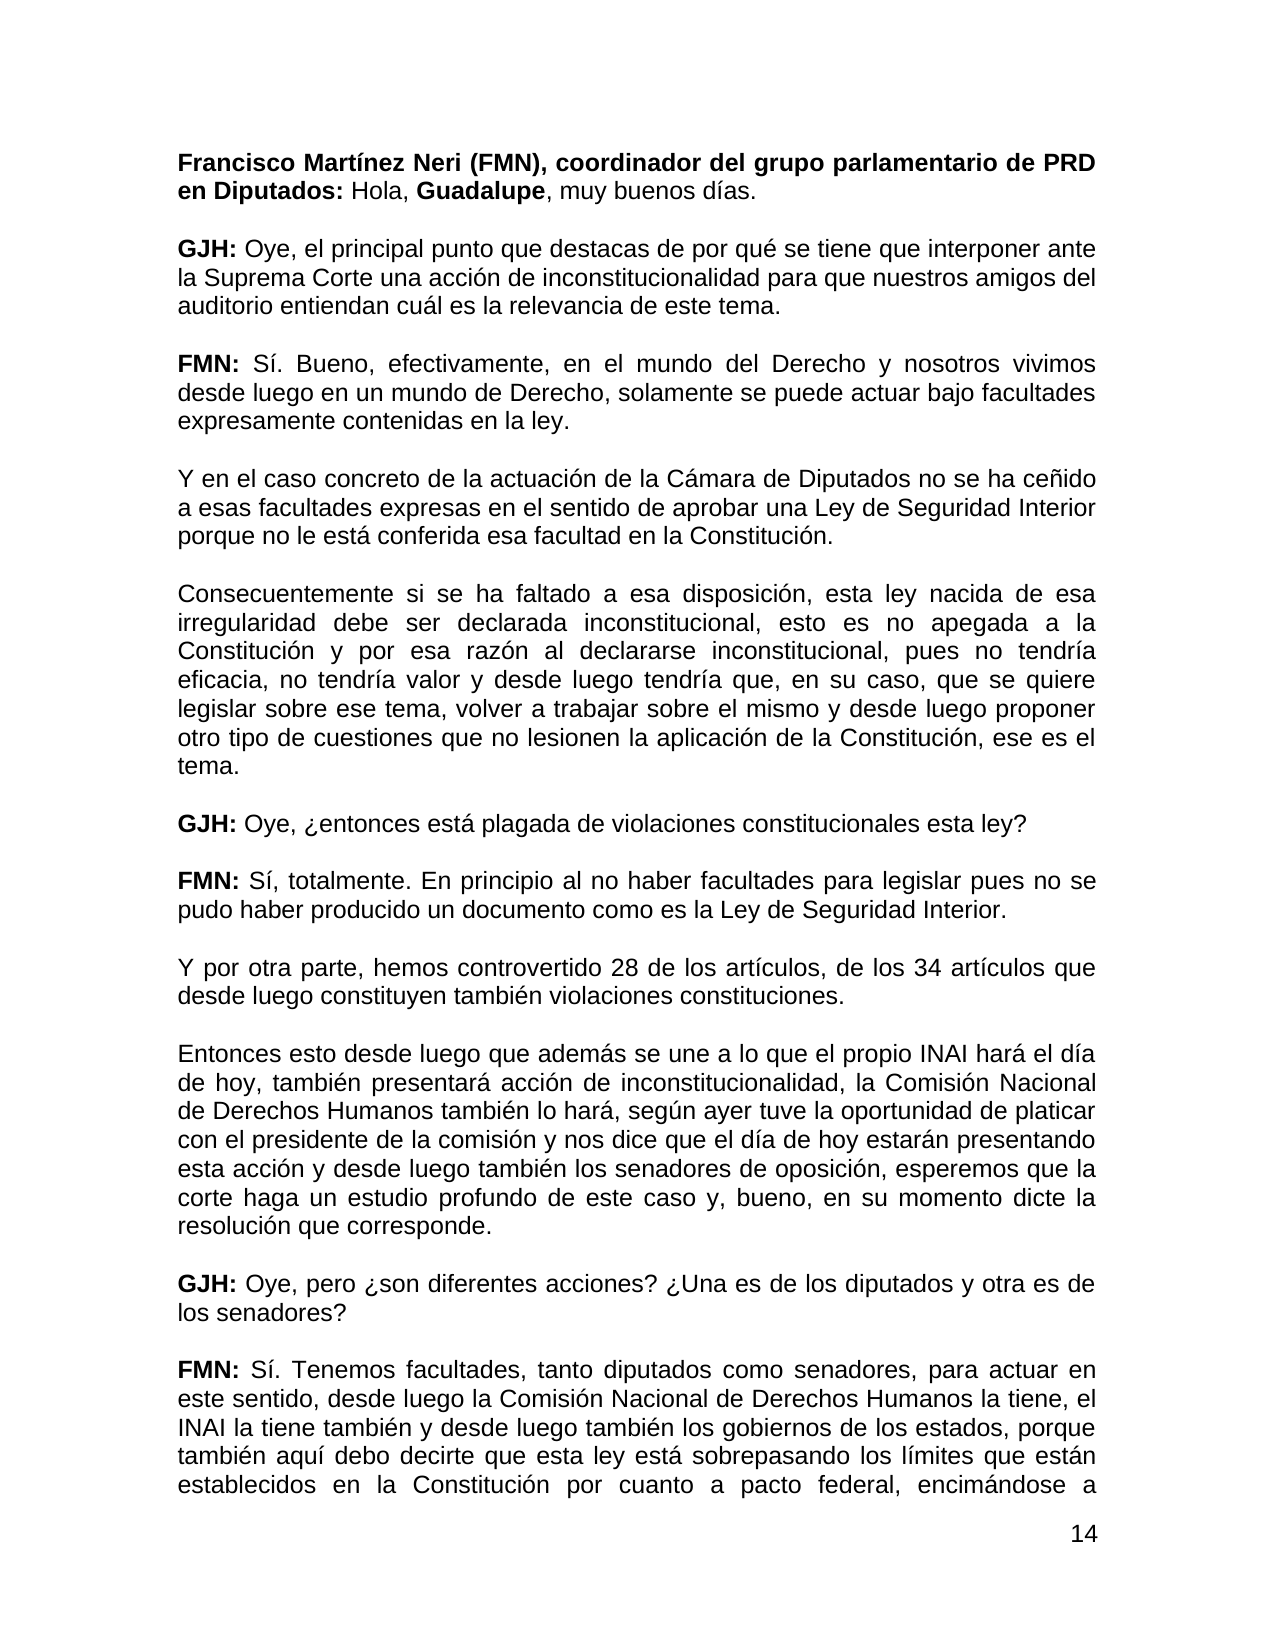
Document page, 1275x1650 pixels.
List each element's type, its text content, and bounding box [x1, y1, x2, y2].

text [177, 1355, 1098, 1499]
text GJH: Oye, el principal punto que destacas de por qué se tiene que interponer ante la Suprema Corte una acción de inconstitucionalidad para que nuestros amigos del auditorio entiendan cuál es la relevancia de este tema. [177, 234, 1098, 320]
text FMN: Sí, totalmente. En principio al no haber facultades para legislar pues no se pudo haber producido un documento como es la Ley de Seguridad Interior. [177, 866, 1098, 924]
text Consecuentemente si se ha faltado a esa disposición, esta ley nacida de esa irregularidad debe ser declarada inconstitucional, esto es no apegada a la Constitución y por esa razón al declararse inconstitucional, pues no tendría eficacia, no tendría valor y desde luego tendría que, en su caso, que se quiere legislar sobre ese tema, volver a trabajar sobre el mismo y desde luego proponer otro tipo de cuestiones que no lesionen la aplicación de la Constitución, ese es el tema. [177, 579, 1098, 780]
text GJH: Oye, ¿entonces está plagada de violaciones constitucionales esta ley? [177, 809, 1098, 838]
text Y por otra parte, hemos controvertido 28 de los artículos, de los 34 artículos que desde luego constituyen también violaciones constituciones. [177, 953, 1098, 1010]
text GJH: Oye, pero ¿son diferentes acciones? ¿Una es de los diputados y otra es de los senadores? [177, 1269, 1098, 1326]
text Francisco Martínez Neri (FMN), coordinador del grupo parlamentario de PRD en Diputados: Hola, Guadalupe, muy buenos días. [177, 148, 1098, 205]
text Entonces esto desde luego que además se une a lo que el propio INAI hará el día de hoy, también presentará acción de inconstitucionalidad, la Comisión Nacional de Derechos Humanos también lo hará, según ayer tuve la oportunidad de platicar con el presidente de la comisión y nos dice que el día de hoy estarán presentando esta acción y desde luego también los senadores de oposición, esperemos que la corte haga un estudio profundo de este caso y, bueno, en su momento dicte la resolución que corresponde. [177, 1039, 1098, 1240]
text FMN: Sí. Bueno, efectivamente, en el mundo del Derecho y nosotros vivimos desde luego en un mundo de Derecho, solamente se puede actuar bajo facultades expresamente contenidas en la ley. [177, 349, 1098, 435]
text Y en el caso concreto de la actuación de la Cámara de Diputados no se ha ceñido a esas facultades expresas en el sentido de aprobar una Ley de Seguridad Interior porque no le está conferida esa facultad en la Constitución. [177, 464, 1098, 550]
